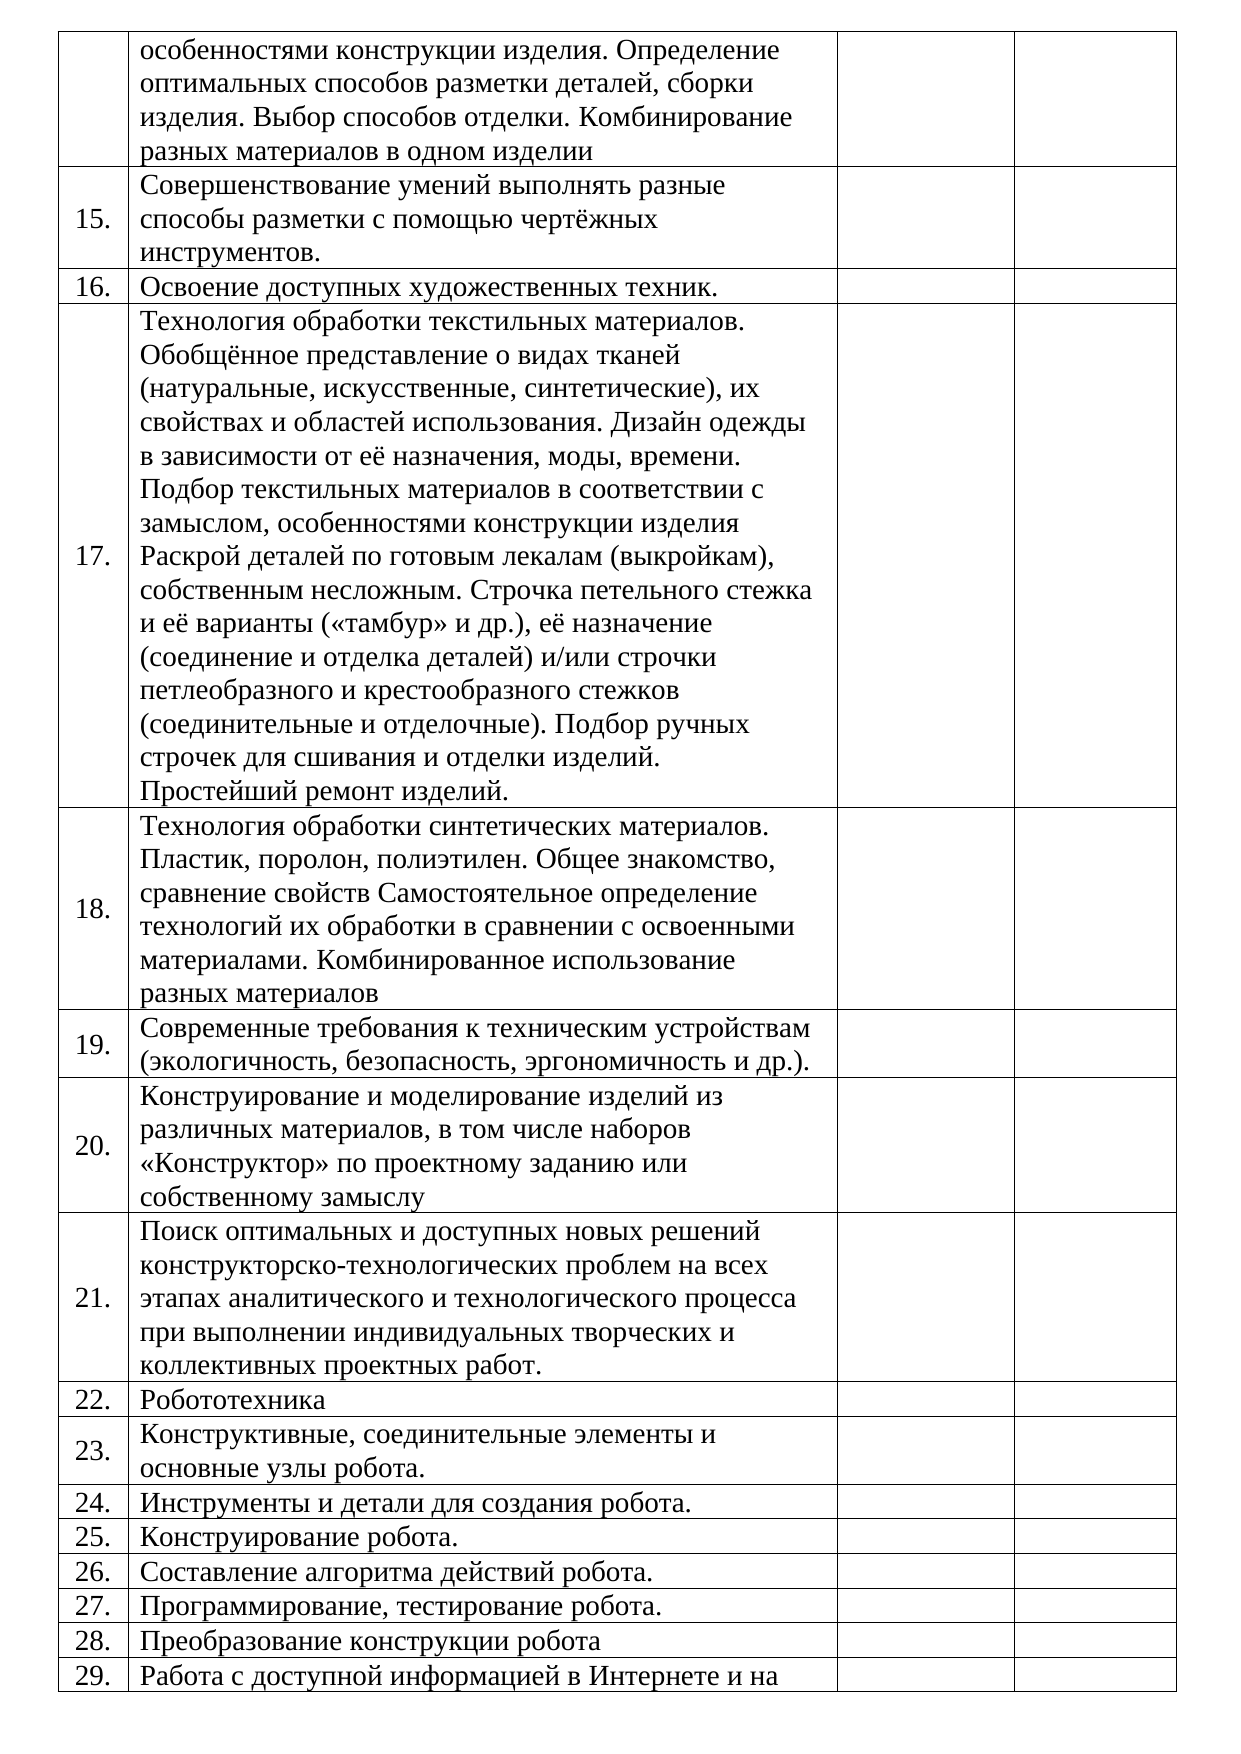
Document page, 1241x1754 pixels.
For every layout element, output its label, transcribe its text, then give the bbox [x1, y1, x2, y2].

table_cell [838, 1078, 1014, 1212]
table_cell [838, 1589, 1014, 1622]
table_cell [1015, 1485, 1176, 1518]
table_cell Программирование, тестирование робота. [129, 1589, 837, 1622]
table_cell [1015, 1010, 1176, 1077]
table_cell [838, 1010, 1014, 1077]
table_cell [838, 1382, 1014, 1416]
table_cell [1015, 1658, 1176, 1691]
table_cell [838, 1417, 1014, 1484]
table_cell [59, 1658, 128, 1691]
table_cell [59, 1382, 128, 1416]
table_cell Конструирование робота. [129, 1519, 837, 1553]
table_cell Конструктивные, соединительные элементы и основные узлы робота. [129, 1417, 837, 1484]
table_cell [838, 1519, 1014, 1553]
table_cell [59, 269, 128, 302]
table_cell Составление алгоритма действий робота. [129, 1554, 837, 1587]
table_cell [838, 1623, 1014, 1657]
table_cell [59, 1589, 128, 1622]
table_cell [838, 269, 1014, 302]
table_cell [59, 1623, 128, 1657]
table_cell Поиск оптимальных и доступных новых решений конструкторско-технологических проблем на всех этапах аналитического и технологического процесса при выполнении индивидуальных творческих и коллективных проектных работ. [129, 1213, 837, 1381]
table_cell [838, 1213, 1014, 1381]
table_cell Современные требования к техническим устройствам (экологичность, безопасность, эргономичность и др.). [129, 1010, 837, 1077]
table_cell [838, 1554, 1014, 1587]
table_cell [1015, 1078, 1176, 1212]
table_cell [59, 1485, 128, 1518]
table_cell [1015, 167, 1176, 268]
table_cell Освоение доступных художественных техник. [129, 269, 837, 302]
table_cell [59, 1417, 128, 1484]
table_cell [59, 808, 128, 1009]
table_cell [838, 1658, 1014, 1691]
table_cell [1015, 808, 1176, 1009]
table_cell [59, 1554, 128, 1587]
table_cell [1015, 32, 1176, 166]
table_cell [59, 304, 128, 807]
table_cell Инструменты и детали для создания робота. [129, 1485, 837, 1518]
table_cell Робототехника [129, 1382, 837, 1416]
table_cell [129, 1658, 837, 1691]
table_cell Технология обработки текстильных материалов. Обобщённое представление о видах тканей (натуральные, искусственные, синтетические), их свойствах и областей использования. Дизайн одежды в зависимости от её назначения, моды, времени. Подбор текстильных материалов в соответствии с замыслом, особенностями конструкции изделия Раскрой деталей по готовым лекалам (выкройкам), собственным несложным. Строчка петельного стежка и её варианты («тамбур» и др.), её назначение (соединение и отделка деталей) и/или строчки петлеобразного и крестообразного стежков (соединительные и отделочные). Подбор ручных строчек для сшивания и отделки изделий. Простейший ремонт изделий. [129, 304, 837, 807]
table_cell [1015, 1417, 1176, 1484]
table_cell [1015, 1589, 1176, 1622]
table_cell [59, 167, 128, 268]
table_cell [59, 1519, 128, 1553]
table_cell [1015, 1382, 1176, 1416]
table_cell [129, 32, 837, 166]
table_cell [59, 1078, 128, 1212]
table_cell [1015, 1213, 1176, 1381]
table_cell [1015, 1623, 1176, 1657]
table_cell [1015, 269, 1176, 302]
table_cell [838, 808, 1014, 1009]
table_cell [838, 167, 1014, 268]
table_cell [59, 1213, 128, 1381]
table_cell [838, 1485, 1014, 1518]
table_cell Конструирование и моделирование изделий из различных материалов, в том числе наборов «Конструктор» по проектному заданию или собственному замыслу [129, 1078, 837, 1212]
table_cell Технология обработки синтетических материалов. Пластик, поролон, полиэтилен. Общее знакомство, сравнение свойств Самостоятельное определение технологий их обработки в сравнении с освоенными материалами. Комбинированное использование разных материалов [129, 808, 837, 1009]
table_cell [838, 32, 1014, 166]
table_cell Преобразование конструкции робота [129, 1623, 837, 1657]
table_cell Совершенствование умений выполнять разные способы разметки с помощью чертёжных инструментов. [129, 167, 837, 268]
table_cell [1015, 304, 1176, 807]
table_cell [59, 1010, 128, 1077]
table_cell [838, 304, 1014, 807]
table_cell [1015, 1519, 1176, 1553]
table_cell [59, 32, 128, 166]
table_cell [1015, 1554, 1176, 1587]
